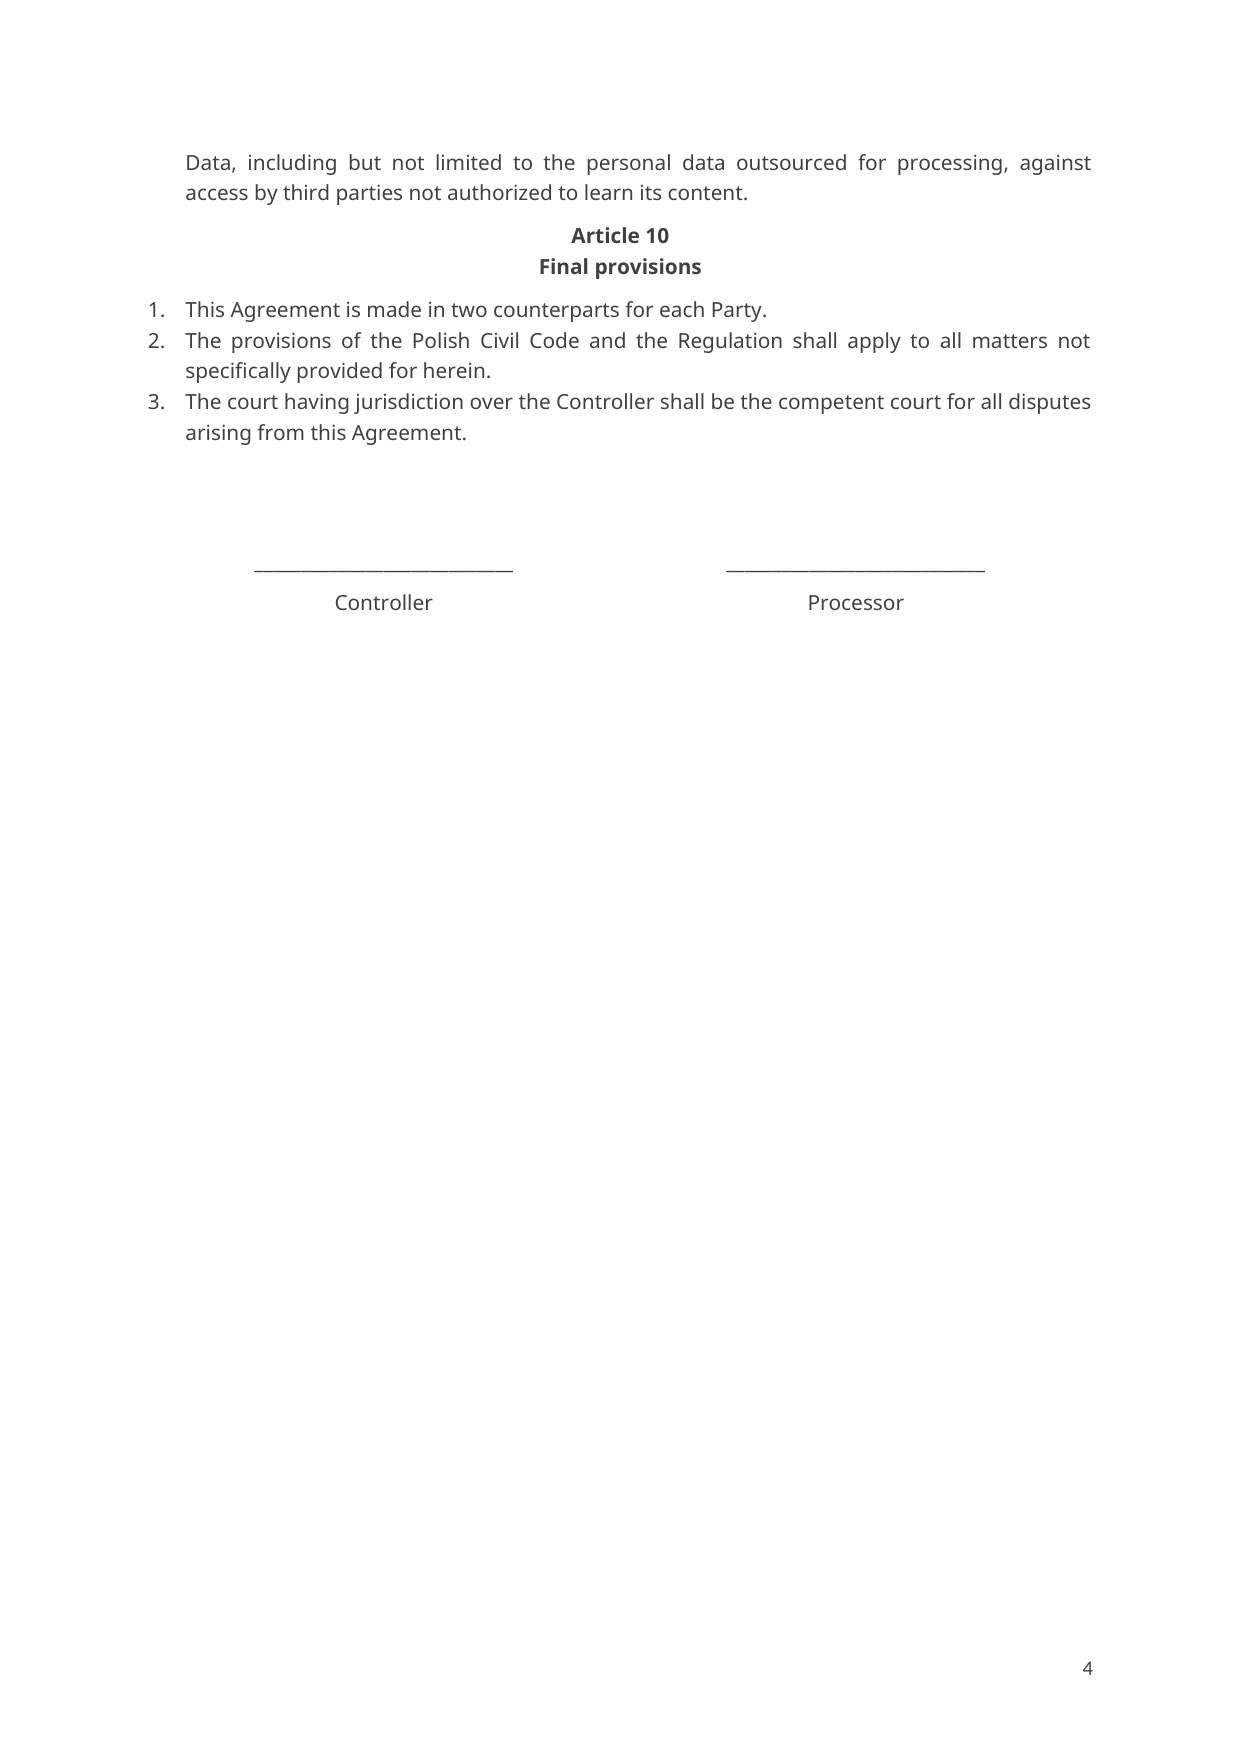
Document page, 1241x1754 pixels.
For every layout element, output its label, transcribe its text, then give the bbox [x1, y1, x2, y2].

table_header ____________________________ [620, 547, 1092, 588]
list The court having jurisdiction over the Controller shall be the competent court for all disputes arising from this Agreement. [148, 387, 1093, 446]
table_header ____________________________ [148, 547, 619, 588]
text Article 10 [148, 221, 1093, 250]
table_cell Processor [620, 588, 1092, 629]
list This Agreement is made in two counterparts for each Party. [148, 295, 1093, 323]
text Final provisions [148, 252, 1093, 280]
table_cell Controller [148, 588, 619, 629]
list The provisions of the Polish Civil Code and the Regulation shall apply to all matters not specifically provided for herein. [148, 326, 1093, 385]
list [148, 148, 1093, 207]
